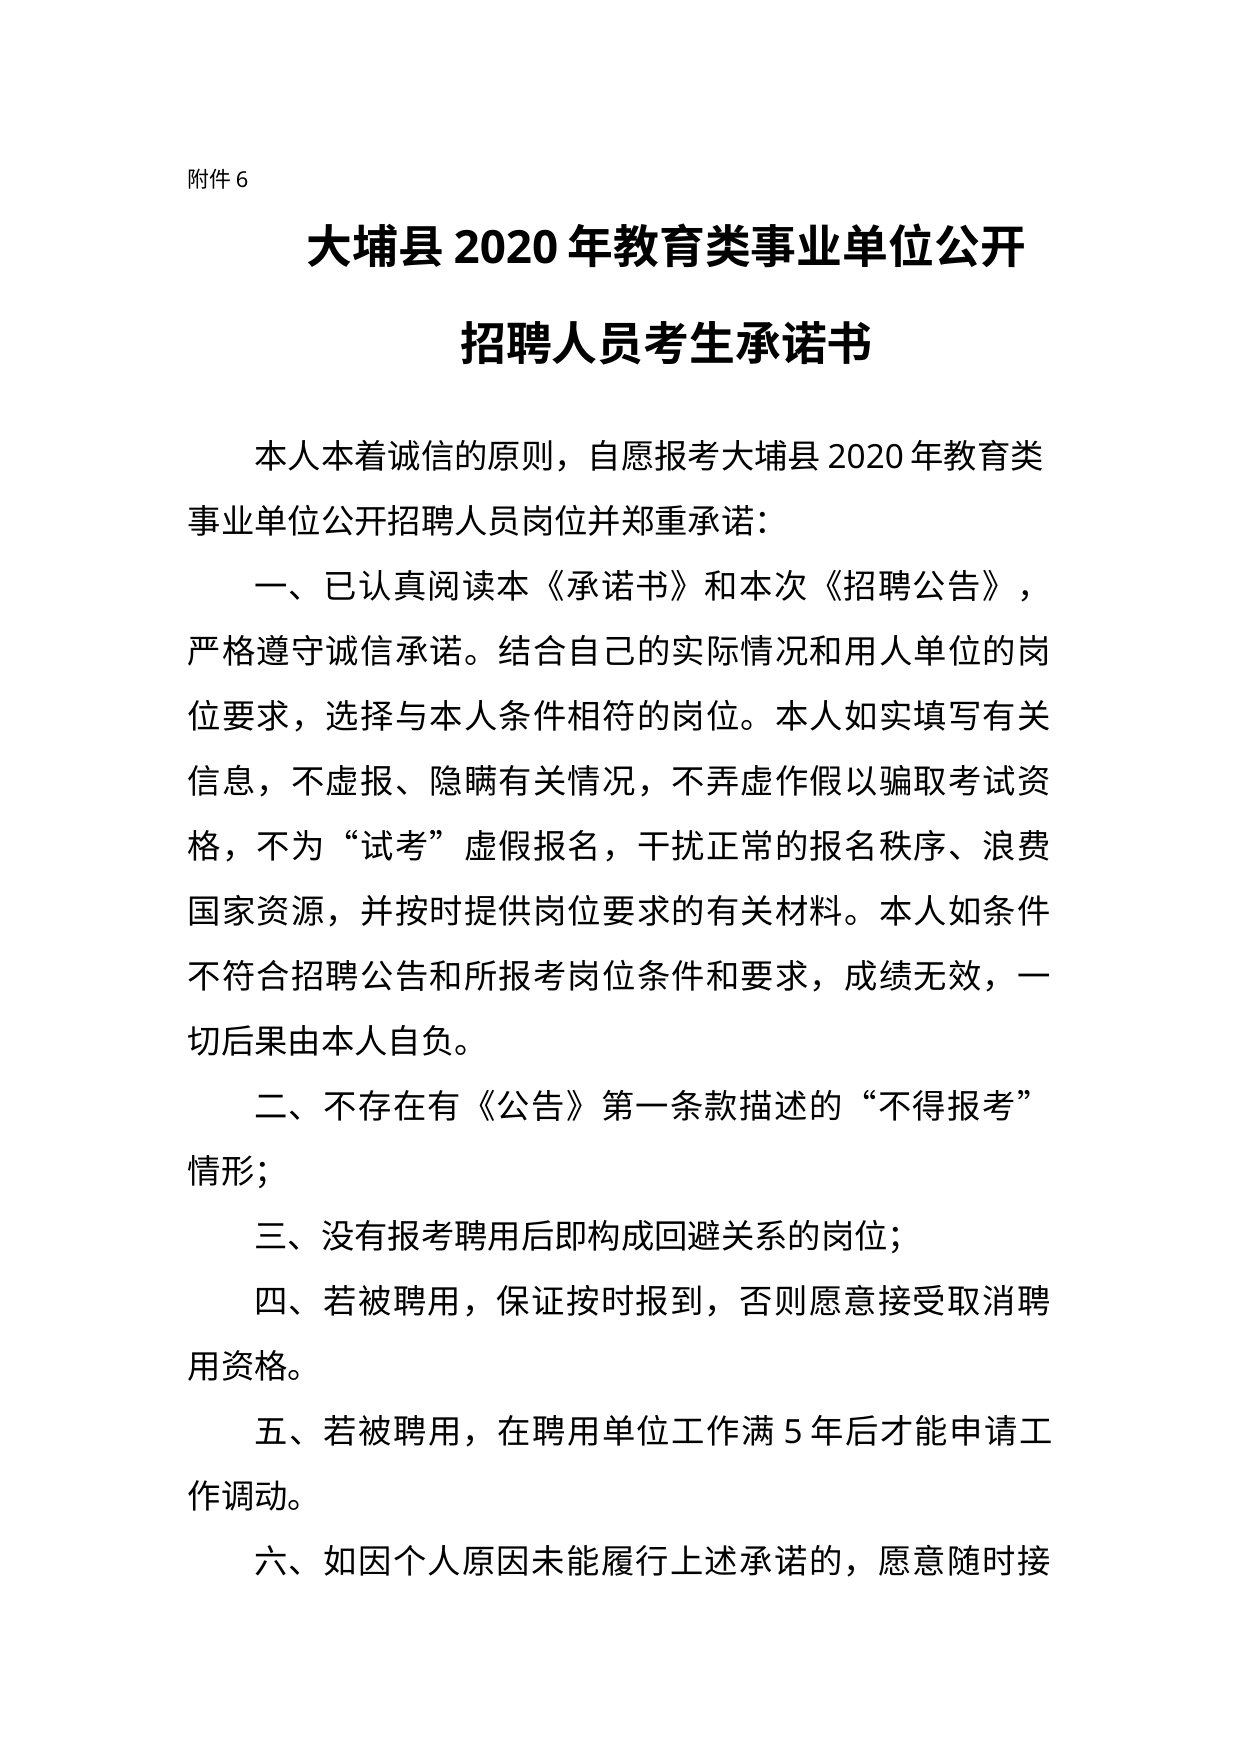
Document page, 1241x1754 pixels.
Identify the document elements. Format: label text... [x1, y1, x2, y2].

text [187, 1527, 1053, 1592]
text 三、没有报考聘用后即构成回避关系的岗位； [187, 1202, 1053, 1267]
text 大埔县2020年教育类事业单位公开 [187, 194, 1053, 292]
text 四、若被聘用，保证按时报到，否则愿意接受取消聘用资格。 [187, 1267, 1053, 1397]
text 二、不存在有《公告》第一条款描述的“不得报考”情形； [187, 1072, 1053, 1202]
text 招聘人员考生承诺书 [187, 292, 1053, 389]
text 五、若被聘用，在聘用单位工作满5年后才能申请工作调动。 [187, 1397, 1053, 1527]
text 一、已认真阅读本《承诺书》和本次《招聘公告》，严格遵守诚信承诺。结合自己的实际情况和用人单位的岗位要求，选择与本人条件相符的岗位。本人如实填写有关信息，不虚报、隐瞒有关情况，不弄虚作假以骗取考试资格，不为“试考”虚假报名，干扰正常的报名秩序、浪费国家资源，并按时提供岗位要求的有关材料。本人如条件不符合招聘公告和所报考岗位条件和要求，成绩无效，一切后果由本人自负。 [187, 552, 1053, 1072]
text 附件6 [187, 162, 1053, 194]
text 本人本着诚信的原则，自愿报考大埔县2020年教育类事业单位公开招聘人员岗位并郑重承诺： [187, 422, 1053, 552]
